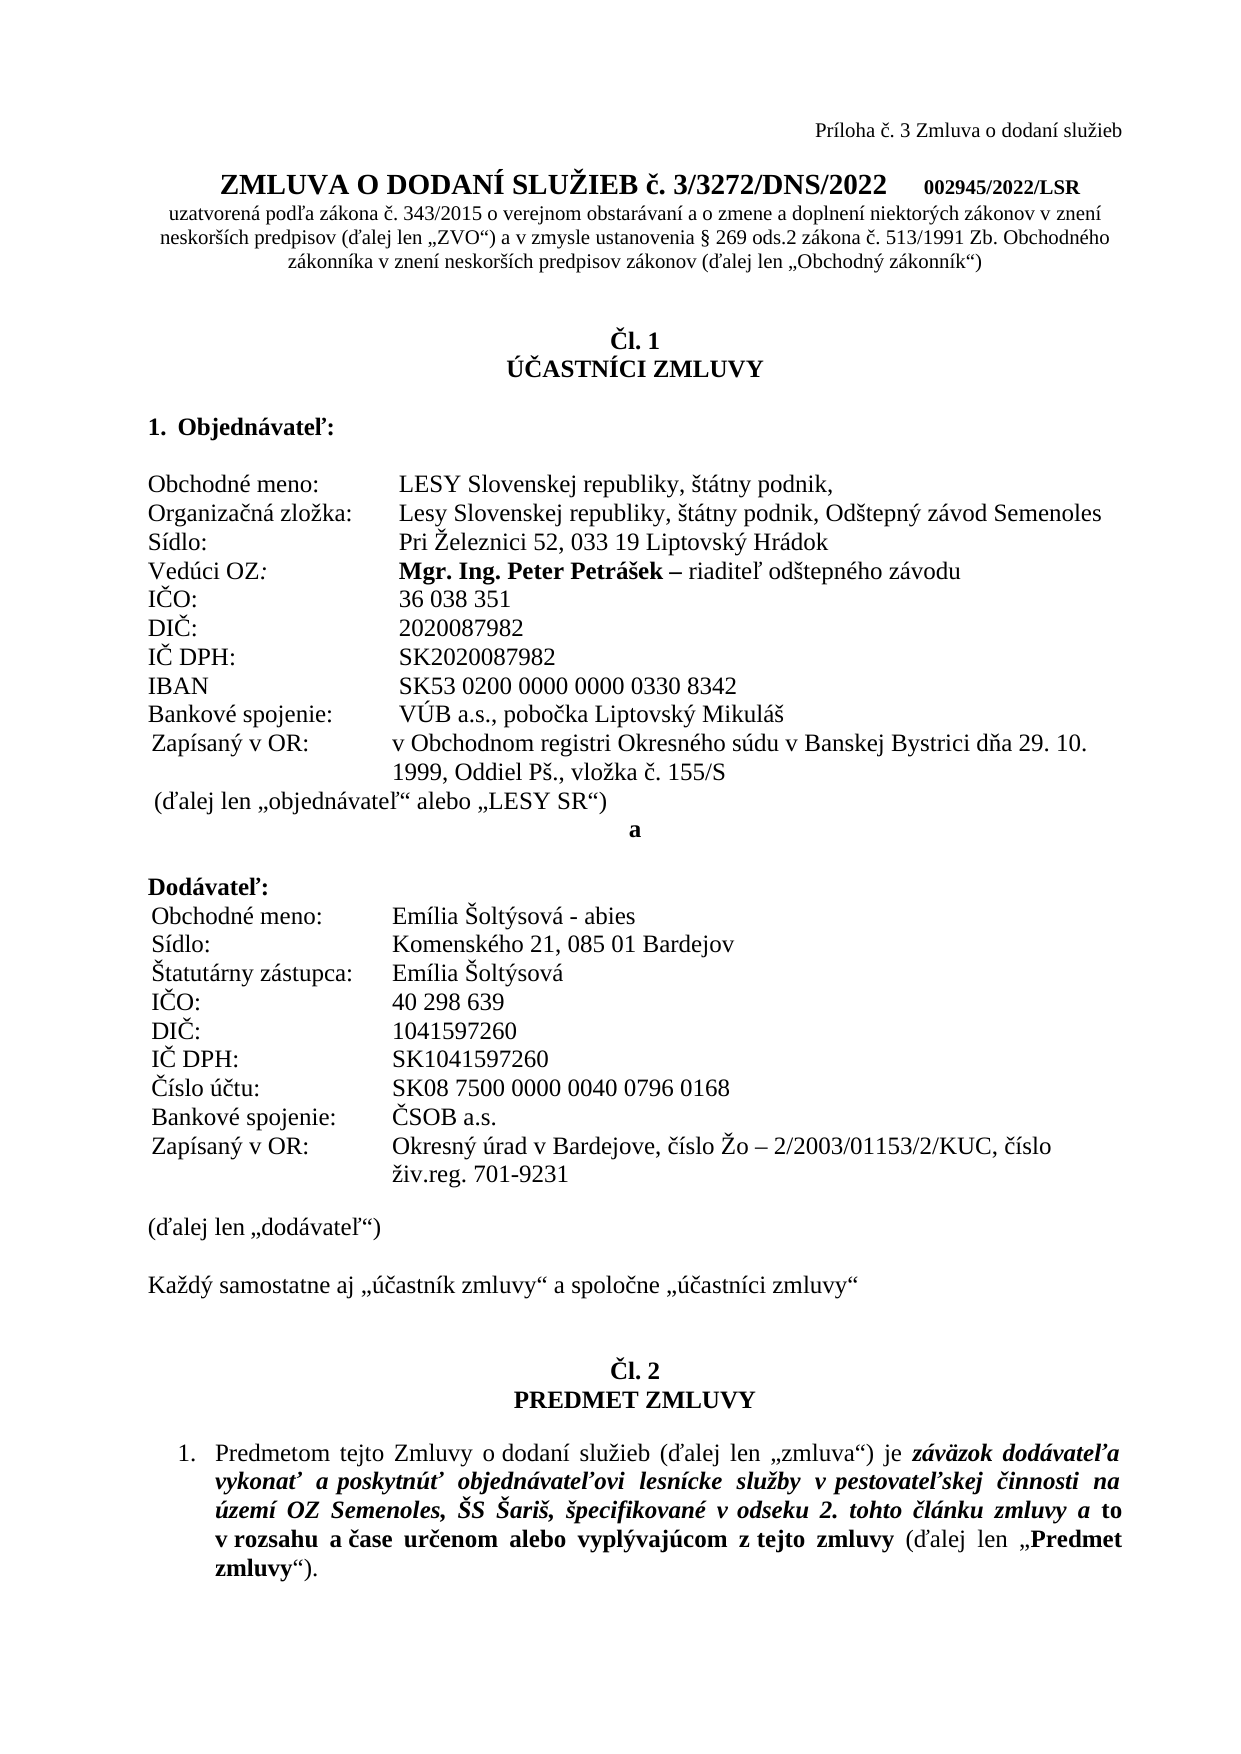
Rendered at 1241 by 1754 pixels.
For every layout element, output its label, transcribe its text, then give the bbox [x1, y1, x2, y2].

table_cell Štatutárny zástupca: [144, 958, 384, 987]
text (ďalej len „dodávateľ“) [148, 1212, 1122, 1241]
text Každý samostatne aj „účastník zmluvy“ a spoločne „účastníci zmluvy“ [148, 1270, 1122, 1298]
text IBAN SK53 0200 0000 0000 0330 8342 [148, 671, 1122, 699]
text Vedúci OZ: Mgr. Ing. Peter Petrášek – riaditeľ odštepného závodu [148, 556, 1122, 584]
table_cell Emília Šoltýsová [385, 958, 1108, 987]
table_cell Zapísaný v OR: [144, 1131, 384, 1188]
table_header Zapísaný v OR: [144, 728, 384, 786]
subtitle Príloha č. 3 Zmluva o dodaní služieb [148, 118, 1122, 142]
text Obchodné meno: LESY Slovenskej republiky, štátny podnik, [148, 469, 1122, 498]
text DIČ: 2020087982 [148, 613, 1122, 642]
text ÚČASTNÍCI ZMLUVY [148, 354, 1122, 383]
list Objednávateľ: [148, 412, 1122, 441]
text Dodávateľ: [148, 872, 1122, 901]
text Bankové spojenie: VÚB a.s., pobočka Liptovský Mikuláš [148, 699, 1122, 728]
table_cell Okresný úrad v Bardejove, číslo Žo – 2/2003/01153/2/KUC, číslo živ.reg. 701-9231 [385, 1131, 1108, 1188]
text (ďalej len „objednávateľ“ alebo „LESY SR“) [148, 786, 1122, 814]
text Organizačná zložka: Lesy Slovenskej republiky, štátny podnik, Odštepný závod Semenoles [148, 498, 1122, 527]
table_header Emília Šoltýsová - abies [385, 901, 1108, 929]
table_header Obchodné meno: [144, 901, 384, 929]
text Sídlo: Pri Železnici 52, 033 19 Liptovský Hrádok [148, 527, 1122, 556]
text IČ DPH: SK2020087982 [148, 642, 1122, 671]
table_cell 40 298 639 1041597260 [385, 987, 1108, 1044]
text IČO: 36 038 351 [148, 584, 1122, 613]
list Predmetom tejto Zmluvy o dodaní služieb (ďalej len „zmluva“) je záväzok dodávateľa vykonať a poskytnúť objednávateľovi lesnícke služby v pestovateľskej činnosti na území OZ Semenoles, ŠS Šariš, špecifikované v odseku 2. tohto článku zmluvy a to v rozsahu a čase určenom alebo vyplývajúcom z tejto zmluvy (ďalej len „Predmet zmluvy“). [177, 1438, 1122, 1581]
text a [148, 814, 1122, 843]
table_header v Obchodnom registri Okresného súdu v Banskej Bystrici dňa 29. 10. 1999, Oddiel Pš., vložka č. 155/S [385, 728, 1108, 786]
table_cell Komenského 21, 085 01 Bardejov [385, 930, 1108, 958]
text Čl. 1 [148, 326, 1122, 354]
text ZMLUVA O DODANÍ SLUŽIEB č. 3/3272/DNS/2022 002945/2022/LSR [177, 167, 1122, 201]
subtitle Čl. 2 [148, 1356, 1122, 1385]
table_cell SK1041597260 SK08 7500 0000 0040 0796 0168 ČSOB a.s. [385, 1045, 1108, 1131]
table_cell Sídlo: [144, 930, 384, 958]
text PREDMET ZMLUVY [148, 1385, 1122, 1413]
table_cell IČ DPH: Číslo účtu: Bankové spojenie: [144, 1045, 384, 1131]
table_cell IČO: DIČ: [144, 987, 384, 1044]
text uzatvorená podľa zákona č. 343/2015 o verejnom obstarávaní a o zmene a doplnení niektorých zákonov v znení neskorších predpisov (ďalej len „ZVO“) a v zmysle ustanovenia § 269 ods.2 zákona č. 513/1991 Zb. Obchodného zákonníka v znení neskorších predpisov zákonov (ďalej len „Obchodný zákonník“) [148, 201, 1122, 273]
